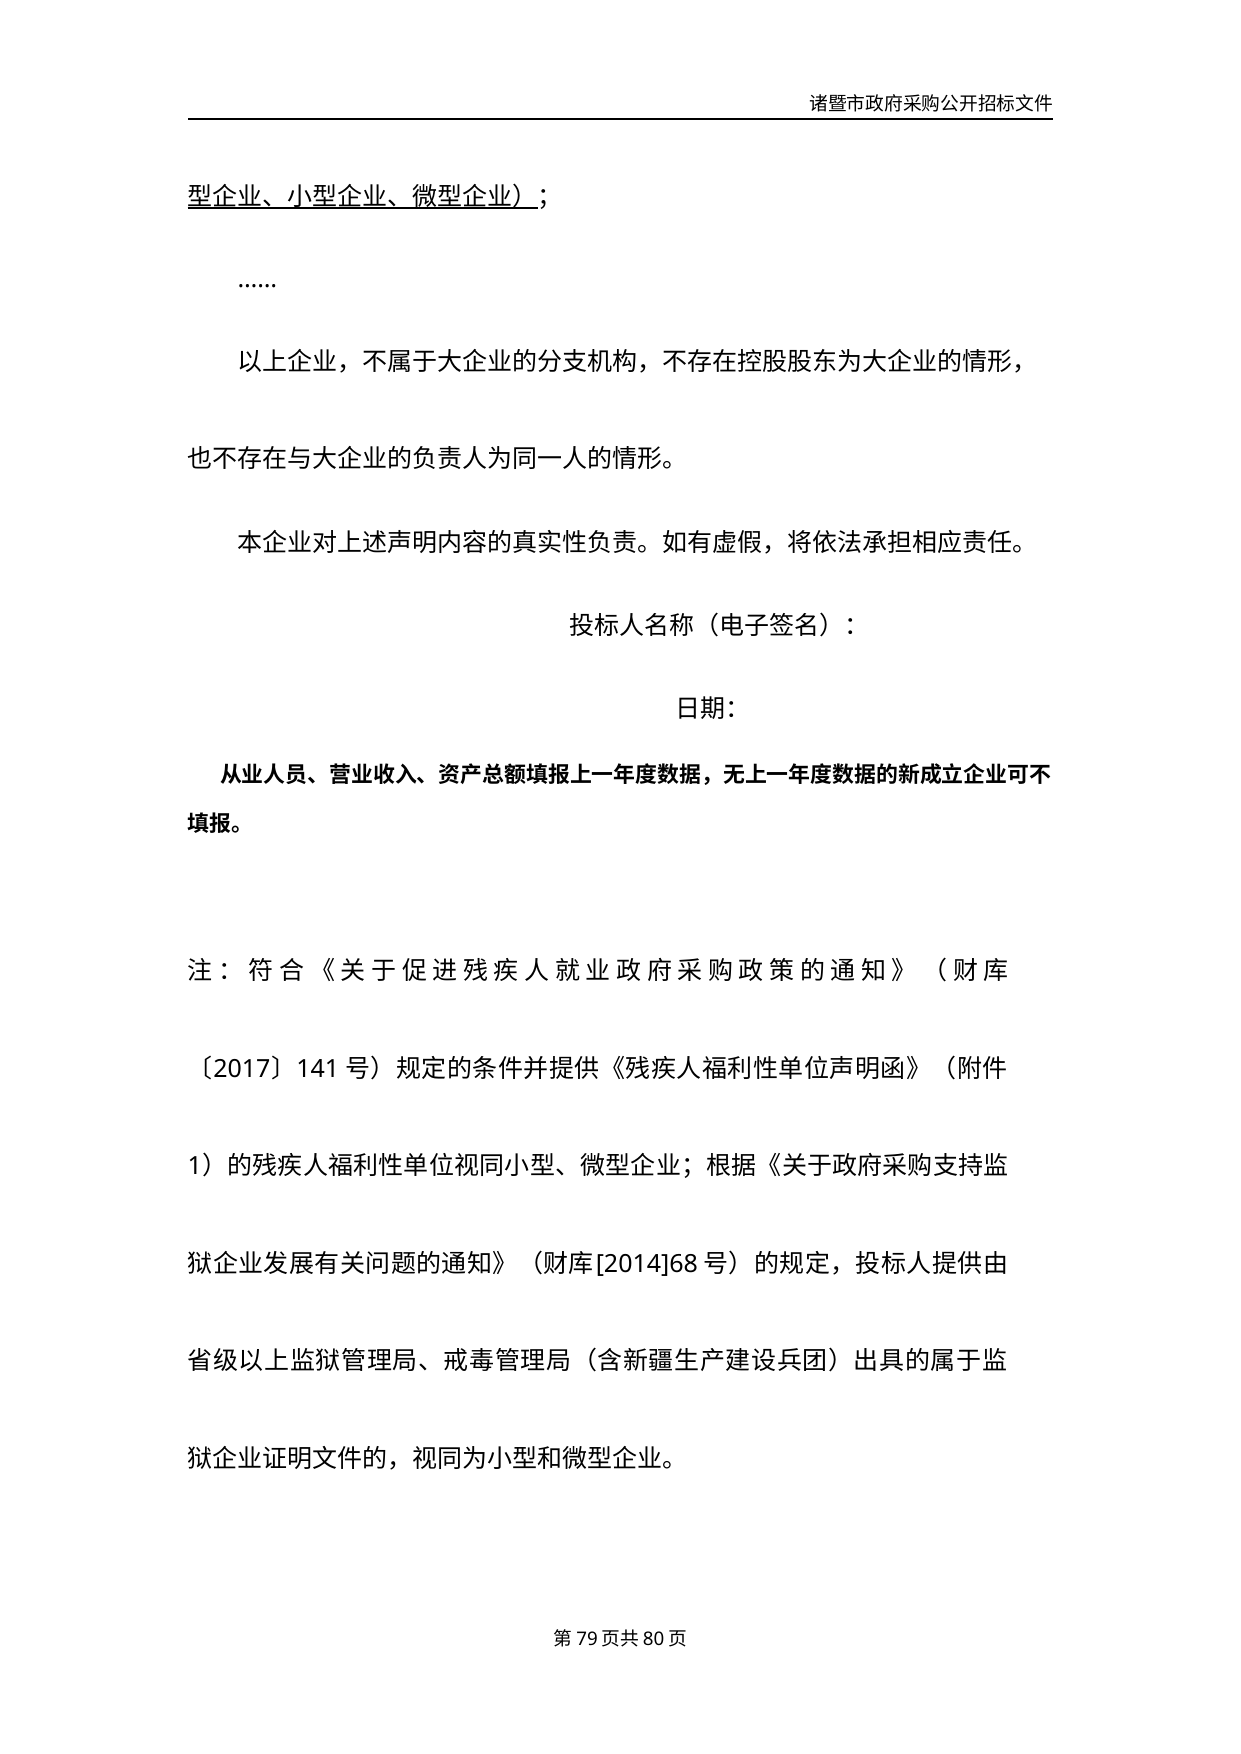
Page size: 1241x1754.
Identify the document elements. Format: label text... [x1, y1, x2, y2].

text 从业人员、营业收入、资产总额填报上一年度数据，无上一年度数据的新成立企业可不填报。 [187, 757, 1053, 838]
text 日期： [187, 674, 936, 739]
text 以上企业，不属于大企业的分支机构，不存在控股股东为大企业的情形，也不存在与大企业的负责人为同一人的情形。 [187, 327, 1053, 489]
text 投标人名称（电子签名）： [187, 591, 869, 656]
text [187, 162, 1053, 227]
text 本企业对上述声明内容的真实性负责。如有虚假，将依法承担相应责任。 [187, 508, 1053, 573]
text …… [187, 245, 1053, 310]
text 注：符合《关于促进残疾人就业政府采购政策的通知》（财库〔2017〕141号）规定的条件并提供《残疾人福利性单位声明函》（附件1）的残疾人福利性单位视同小型、微型企业；根据《关于政府采购支持监狱企业发展有关问题的通知》（财库[2014]68号）的规定，投标人提供由省级以上监狱管理局、戒毒管理局（含新疆生产建设兵团）出具的属于监狱企业证明文件的，视同为小型和微型企业。 [187, 936, 1009, 1489]
